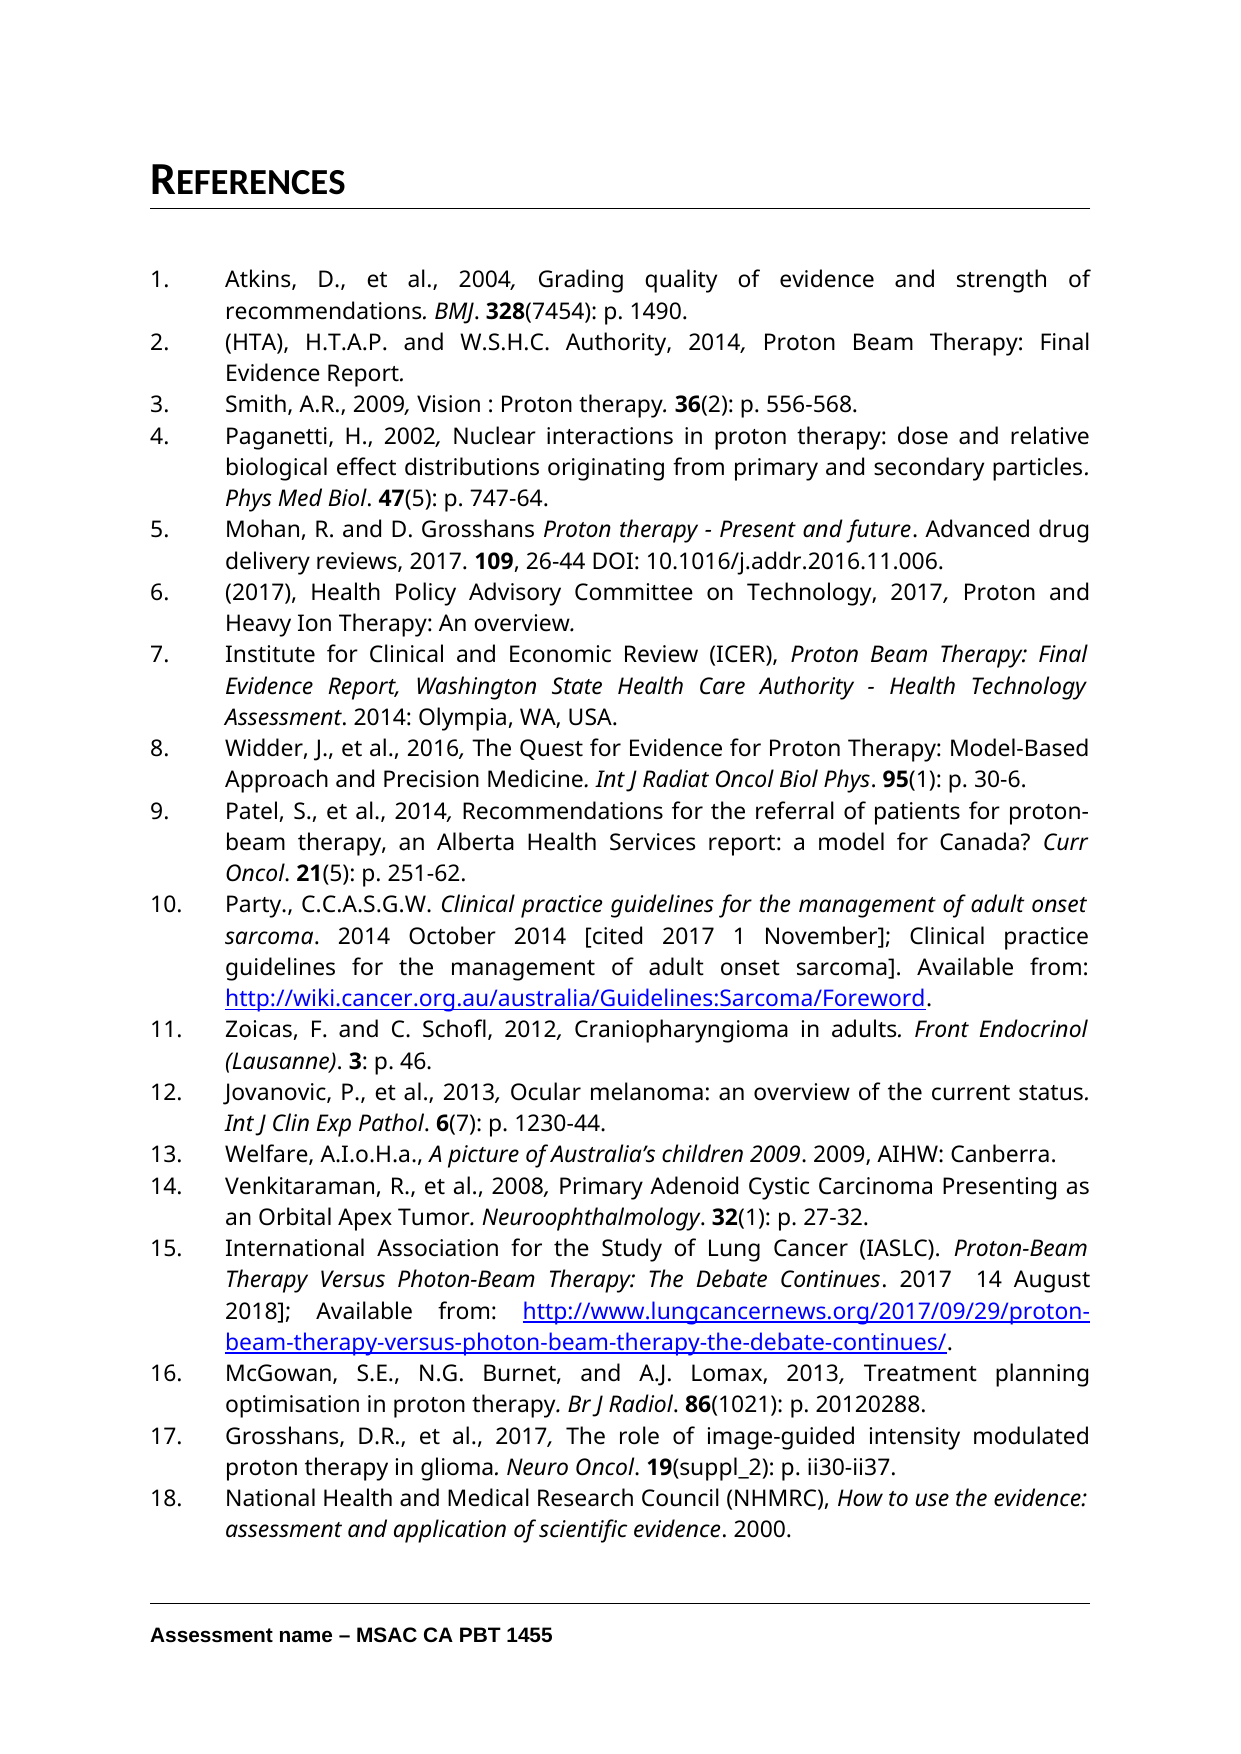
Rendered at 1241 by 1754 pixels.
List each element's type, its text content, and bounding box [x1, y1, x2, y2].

text 3. Smith, A.R., 2009, Vision : Proton therapy. 36(2): p. 556-568. [150, 388, 1090, 419]
text 7. Institute for Clinical and Economic Review (ICER), Proton Beam Therapy: Final Evidence Report, Washington State Health Care Authority - Health Technology Assessment. 2014: Olympia, WA, USA. [150, 638, 1090, 732]
text 14. Venkitaraman, R., et al., 2008, Primary Adenoid Cystic Carcinoma Presenting as an Orbital Apex Tumor. Neuroophthalmology. 32(1): p. 27-32. [150, 1169, 1090, 1232]
text 9. Patel, S., et al., 2014, Recommendations for the referral of patients for proton-beam therapy, an Alberta Health Services report: a model for Canada? Curr Oncol. 21(5): p. 251-62. [150, 794, 1090, 888]
text 5. Mohan, R. and D. Grosshans Proton therapy - Present and future. Advanced drug delivery reviews, 2017. 109, 26-44 DOI: 10.1016/j.addr.2016.11.006. [150, 513, 1090, 576]
text 10. Party., C.C.A.S.G.W. Clinical practice guidelines for the management of adult onset sarcoma. 2014 October 2014 [cited 2017 1 November]; Clinical practice guidelines for the management of adult onset sarcoma]. Available from: http://wiki.cancer.org.au/australia/Guidelines:Sarcoma/Foreword. [150, 888, 1090, 1013]
text 1. Atkins, D., et al., 2004, Grading quality of evidence and strength of recommendations. BMJ. 328(7454): p. 1490. [150, 263, 1090, 326]
text 18. National Health and Medical Research Council (NHMRC), How to use the evidence: assessment and application of scientific evidence. 2000. [150, 1482, 1090, 1544]
subtitle References [150, 150, 1090, 208]
text 13. Welfare, A.I.o.H.a., A picture of Australia’s children 2009. 2009, AIHW: Canberra. [150, 1138, 1090, 1169]
text 15. International Association for the Study of Lung Cancer (IASLC). Proton-Beam Therapy Versus Photon-Beam Therapy: The Debate Continues. 2017 14 August 2018]; Available from: http://www.lungcancernews.org/2017/09/29/proton-beam-therapy-versus-photon-beam-therapy-the-debate-continues/. [150, 1232, 1090, 1357]
text 6. (2017), Health Policy Advisory Committee on Technology, 2017, Proton and Heavy Ion Therapy: An overview. [150, 576, 1090, 638]
text 2. (HTA), H.T.A.P. and W.S.H.C. Authority, 2014, Proton Beam Therapy: Final Evidence Report. [150, 326, 1090, 388]
text 16. McGowan, S.E., N.G. Burnet, and A.J. Lomax, 2013, Treatment planning optimisation in proton therapy. Br J Radiol. 86(1021): p. 20120288. [150, 1357, 1090, 1419]
text 4. Paganetti, H., 2002, Nuclear interactions in proton therapy: dose and relative biological effect distributions originating from primary and secondary particles. Phys Med Biol. 47(5): p. 747-64. [150, 419, 1090, 513]
text 8. Widder, J., et al., 2016, The Quest for Evidence for Proton Therapy: Model-Based Approach and Precision Medicine. Int J Radiat Oncol Biol Phys. 95(1): p. 30-6. [150, 732, 1090, 794]
text 11. Zoicas, F. and C. Schofl, 2012, Craniopharyngioma in adults. Front Endocrinol (Lausanne). 3: p. 46. [150, 1013, 1090, 1076]
text 17. Grosshans, D.R., et al., 2017, The role of image-guided intensity modulated proton therapy in glioma. Neuro Oncol. 19(suppl_2): p. ii30-ii37. [150, 1419, 1090, 1482]
text 12. Jovanovic, P., et al., 2013, Ocular melanoma: an overview of the current status. Int J Clin Exp Pathol. 6(7): p. 1230-44. [150, 1076, 1090, 1138]
